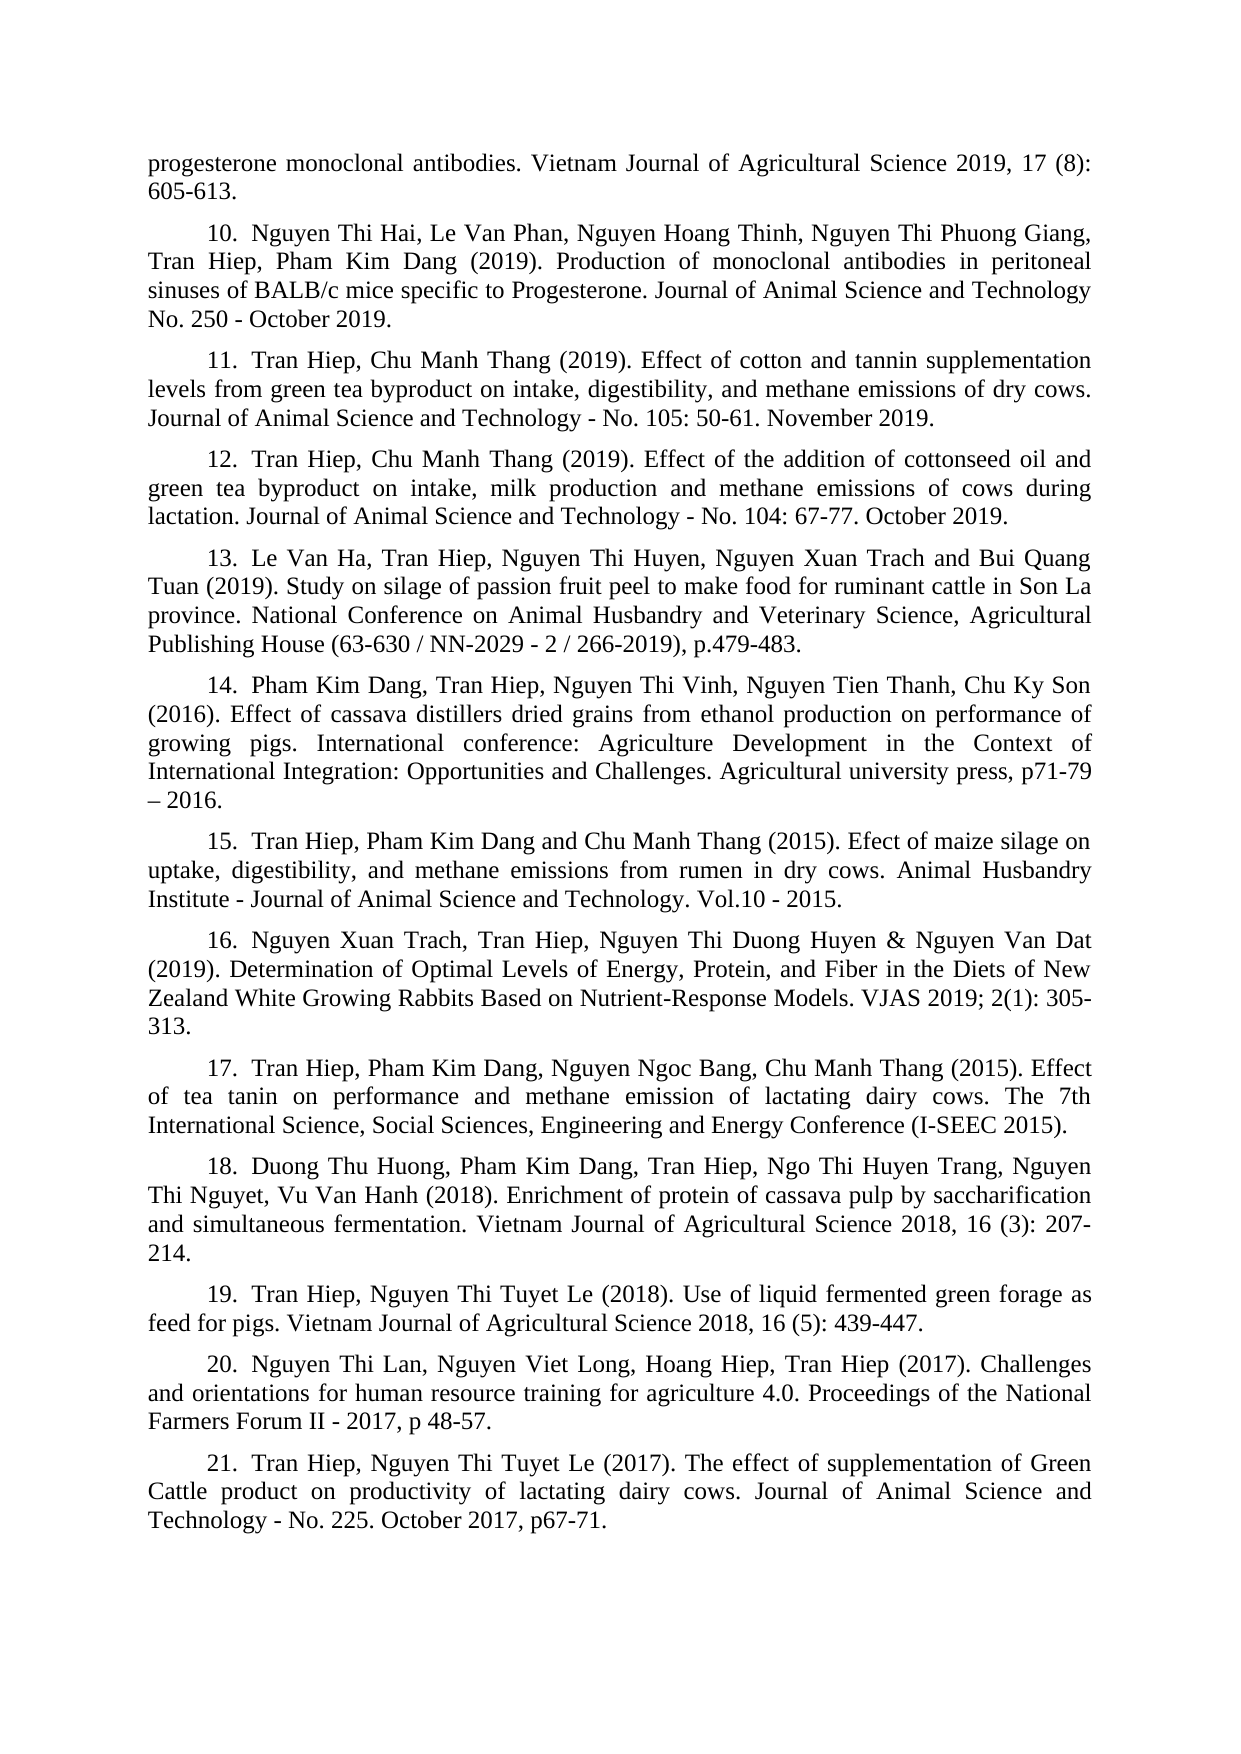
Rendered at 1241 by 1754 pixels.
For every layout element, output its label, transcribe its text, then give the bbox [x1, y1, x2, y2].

list Le Van Ha, Tran Hiep, Nguyen Thi Huyen, Nguyen Xuan Trach and Bui Quang Tuan (2019). Study on silage of passion fruit peel to make food for ruminant cattle in Son La province. National Conference on Animal Husbandry and Veterinary Science, Agricultural Publishing House (63-630 / NN-2029 - 2 / 266-2019), p.479-483. [148, 543, 1093, 658]
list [148, 148, 1093, 205]
list Tran Hiep, Chu Manh Thang (2019). Effect of the addition of cottonseed oil and green tea byproduct on intake, milk production and methane emissions of cows during lactation. Journal of Animal Science and Technology - No. 104: 67-77. October 2019. [148, 444, 1093, 530]
list Nguyen Xuan Trach, Tran Hiep, Nguyen Thi Duong Huyen & Nguyen Van Dat (2019). Determination of Optimal Levels of Energy, Protein, and Fiber in the Diets of New Zealand White Growing Rabbits Based on Nutrient-Response Models. VJAS 2019; 2(1): 305-313. [148, 925, 1093, 1040]
list Pham Kim Dang, Tran Hiep, Nguyen Thi Vinh, Nguyen Tien Thanh, Chu Ky Son (2016). Effect of cassava distillers dried grains from ethanol production on performance of growing pigs. International conference: Agriculture Development in the Context of International Integration: Opportunities and Challenges. Agricultural university press, p71-79 – 2016. [148, 670, 1093, 814]
list Tran Hiep, Pham Kim Dang and Chu Manh Thang (2015). Efect of maize silage on uptake, digestibility, and methane emissions from rumen in dry cows. Animal Husbandry Institute - Journal of Animal Science and Technology. Vol.10 - 2015. [148, 826, 1093, 913]
list Tran Hiep, Pham Kim Dang, Nguyen Ngoc Bang, Chu Manh Thang (2015). Effect of tea tanin on performance and methane emission of lactating dairy cows. The 7th International Science, Social Sciences, Engineering and Energy Conference (I-SEEC 2015). [148, 1053, 1093, 1139]
list Nguyen Thi Lan, Nguyen Viet Long, Hoang Hiep, Tran Hiep (2017). Challenges and orientations for human resource training for agriculture 4.0. Proceedings of the National Farmers Forum II - 2017, p 48-57. [148, 1349, 1093, 1435]
list Duong Thu Huong, Pham Kim Dang, Tran Hiep, Ngo Thi Huyen Trang, Nguyen Thi Nguyet, Vu Van Hanh (2018). Enrichment of protein of cassava pulp by saccharification and simultaneous fermentation. Vietnam Journal of Agricultural Science 2018, 16 (3): 207-214. [148, 1151, 1093, 1266]
list Nguyen Thi Hai, Le Van Phan, Nguyen Hoang Thinh, Nguyen Thi Phuong Giang, Tran Hiep, Pham Kim Dang (2019). Production of monoclonal antibodies in peritoneal sinuses of BALB/c mice specific to Progesterone. Journal of Animal Science and Technology No. 250 - October 2019. [148, 218, 1093, 333]
list Tran Hiep, Nguyen Thi Tuyet Le (2017). The effect of supplementation of Green Cattle product on productivity of lactating dairy cows. Journal of Animal Science and Technology - No. 225. October 2017, p67-71. [148, 1448, 1093, 1534]
list Tran Hiep, Chu Manh Thang (2019). Effect of cotton and tannin supplementation levels from green tea byproduct on intake, digestibility, and methane emissions of dry cows. Journal of Animal Science and Technology - No. 105: 50-61. November 2019. [148, 345, 1093, 431]
list Tran Hiep, Nguyen Thi Tuyet Le (2018). Use of liquid fermented green forage as feed for pigs. Vietnam Journal of Agricultural Science 2018, 16 (5): 439-447. [148, 1279, 1093, 1336]
